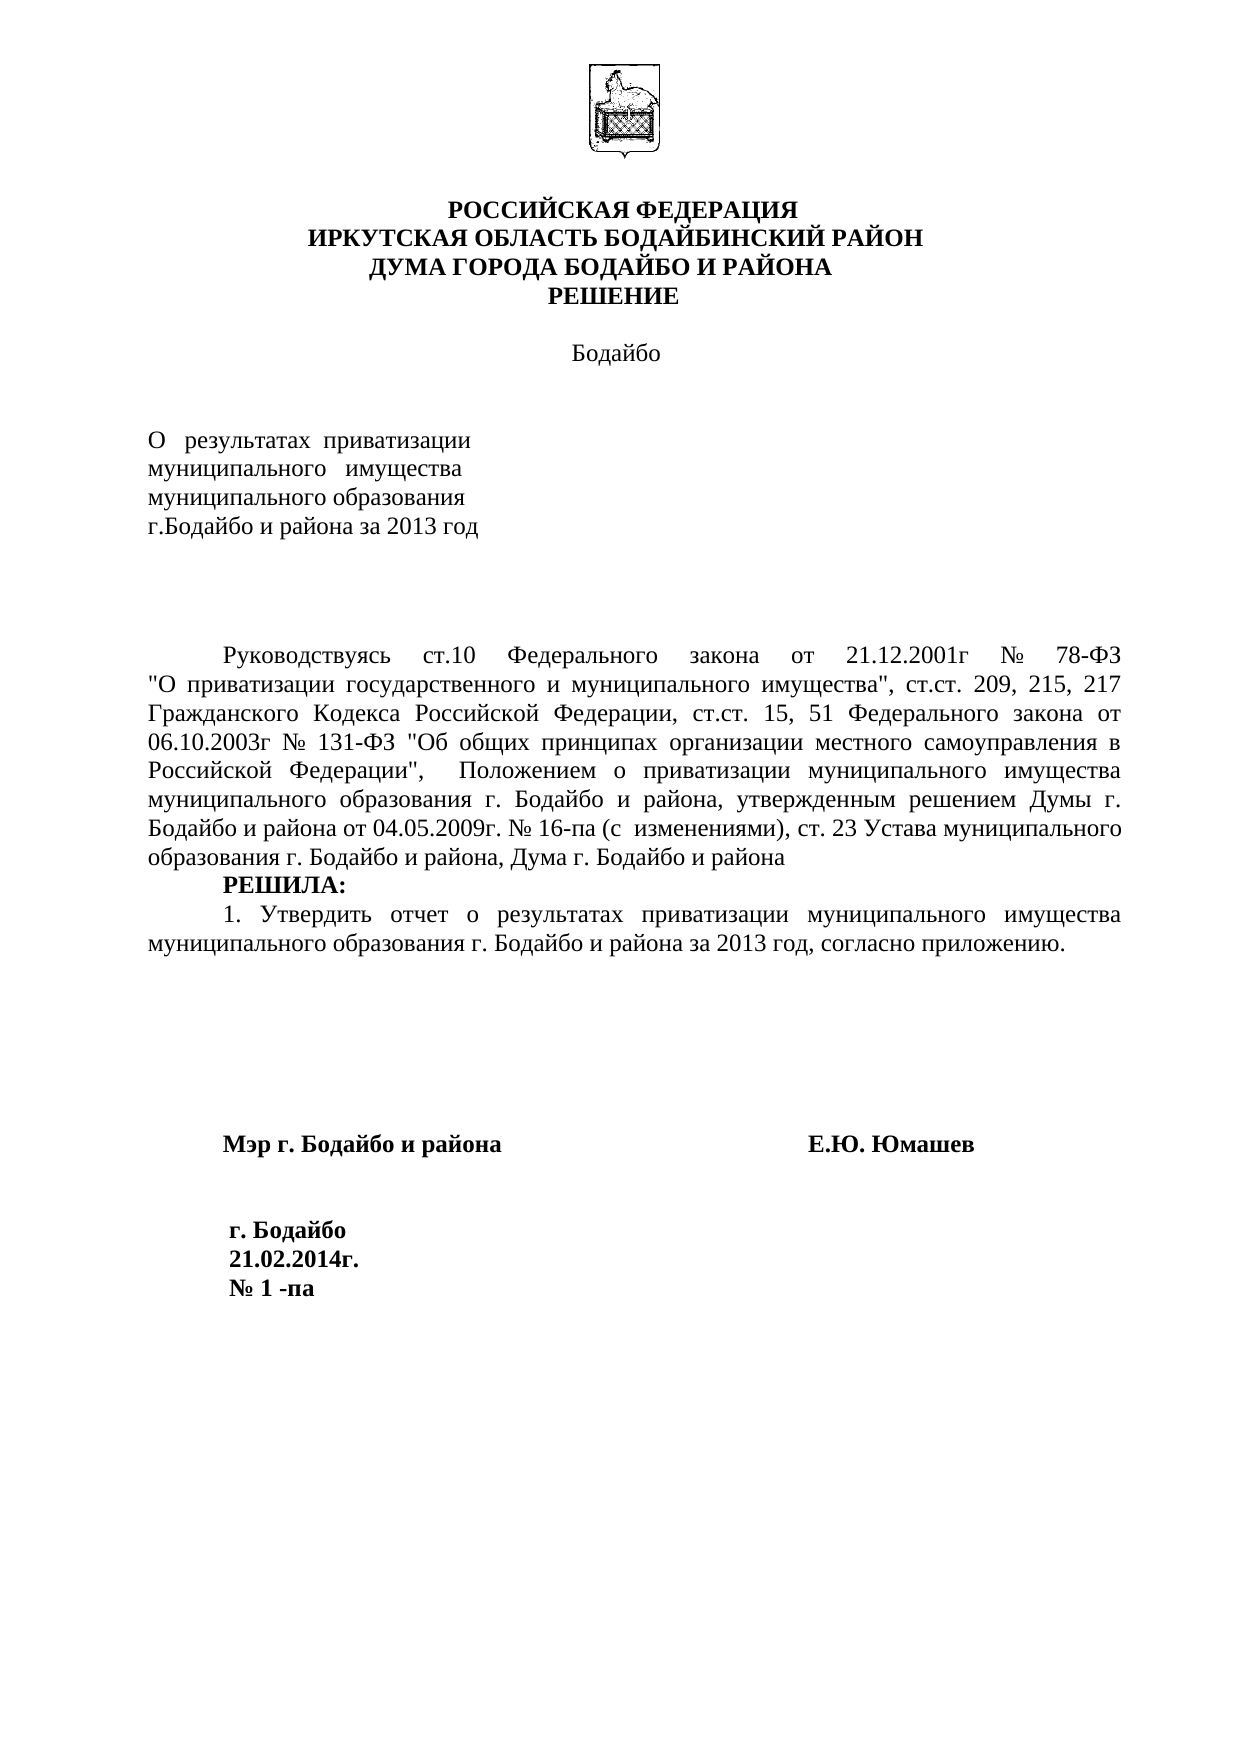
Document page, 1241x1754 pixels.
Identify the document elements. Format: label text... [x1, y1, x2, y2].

text РЕШИЛА: [148, 870, 1122, 899]
text Бодайбо [148, 338, 1122, 367]
text № 1 -па [148, 1273, 1122, 1302]
text г. Бодайбо [148, 1215, 1122, 1244]
text 21.02.2014г. [148, 1244, 1122, 1273]
text ИРКУТСКАЯ ОБЛАСТЬ БОДАЙБИНСКИЙ РАЙОН [148, 223, 1122, 252]
title г.Бодайбо и района за 2013 год [148, 511, 1122, 540]
title муниципального имущества [148, 453, 1122, 482]
title муниципального образования [148, 482, 1122, 511]
text Мэр г. Бодайбо и района Е.Ю. Юмашев [148, 1129, 1122, 1158]
text Руководствуясь ст.10 Федерального закона от 21.12.2001г № 78-ФЗ "О приватизации государственного и муниципального имущества", ст.ст. 209, 215, 217 Гражданского Кодекса Российской Федерации, ст.ст. 15, 51 Федерального закона от 06.10.2003г № 131-ФЗ "Об общих принципах организации местного самоуправления в Российской Федерации", Положением о приватизации муниципального имущества муниципального образования г. Бодайбо и района, утвержденным решением Думы г. Бодайбо и района от 04.05.2009г. № 16-па (с изменениями), ст. 23 Устава муниципального образования г. Бодайбо и района, Дума г. Бодайбо и района [148, 640, 1122, 870]
text ДУМА ГОРОДА БОДАЙБО И РАЙОНА [148, 252, 1122, 281]
text РОССИЙСКАЯ ФЕДЕРАЦИЯ [148, 195, 1122, 223]
text РЕШЕНИЕ [148, 281, 1122, 310]
text 1. Утвердить отчет о результатах приватизации муниципального имущества муниципального образования г. Бодайбо и района за 2013 год, согласно приложению. [148, 899, 1122, 957]
title О результатах приватизации [148, 425, 1122, 453]
